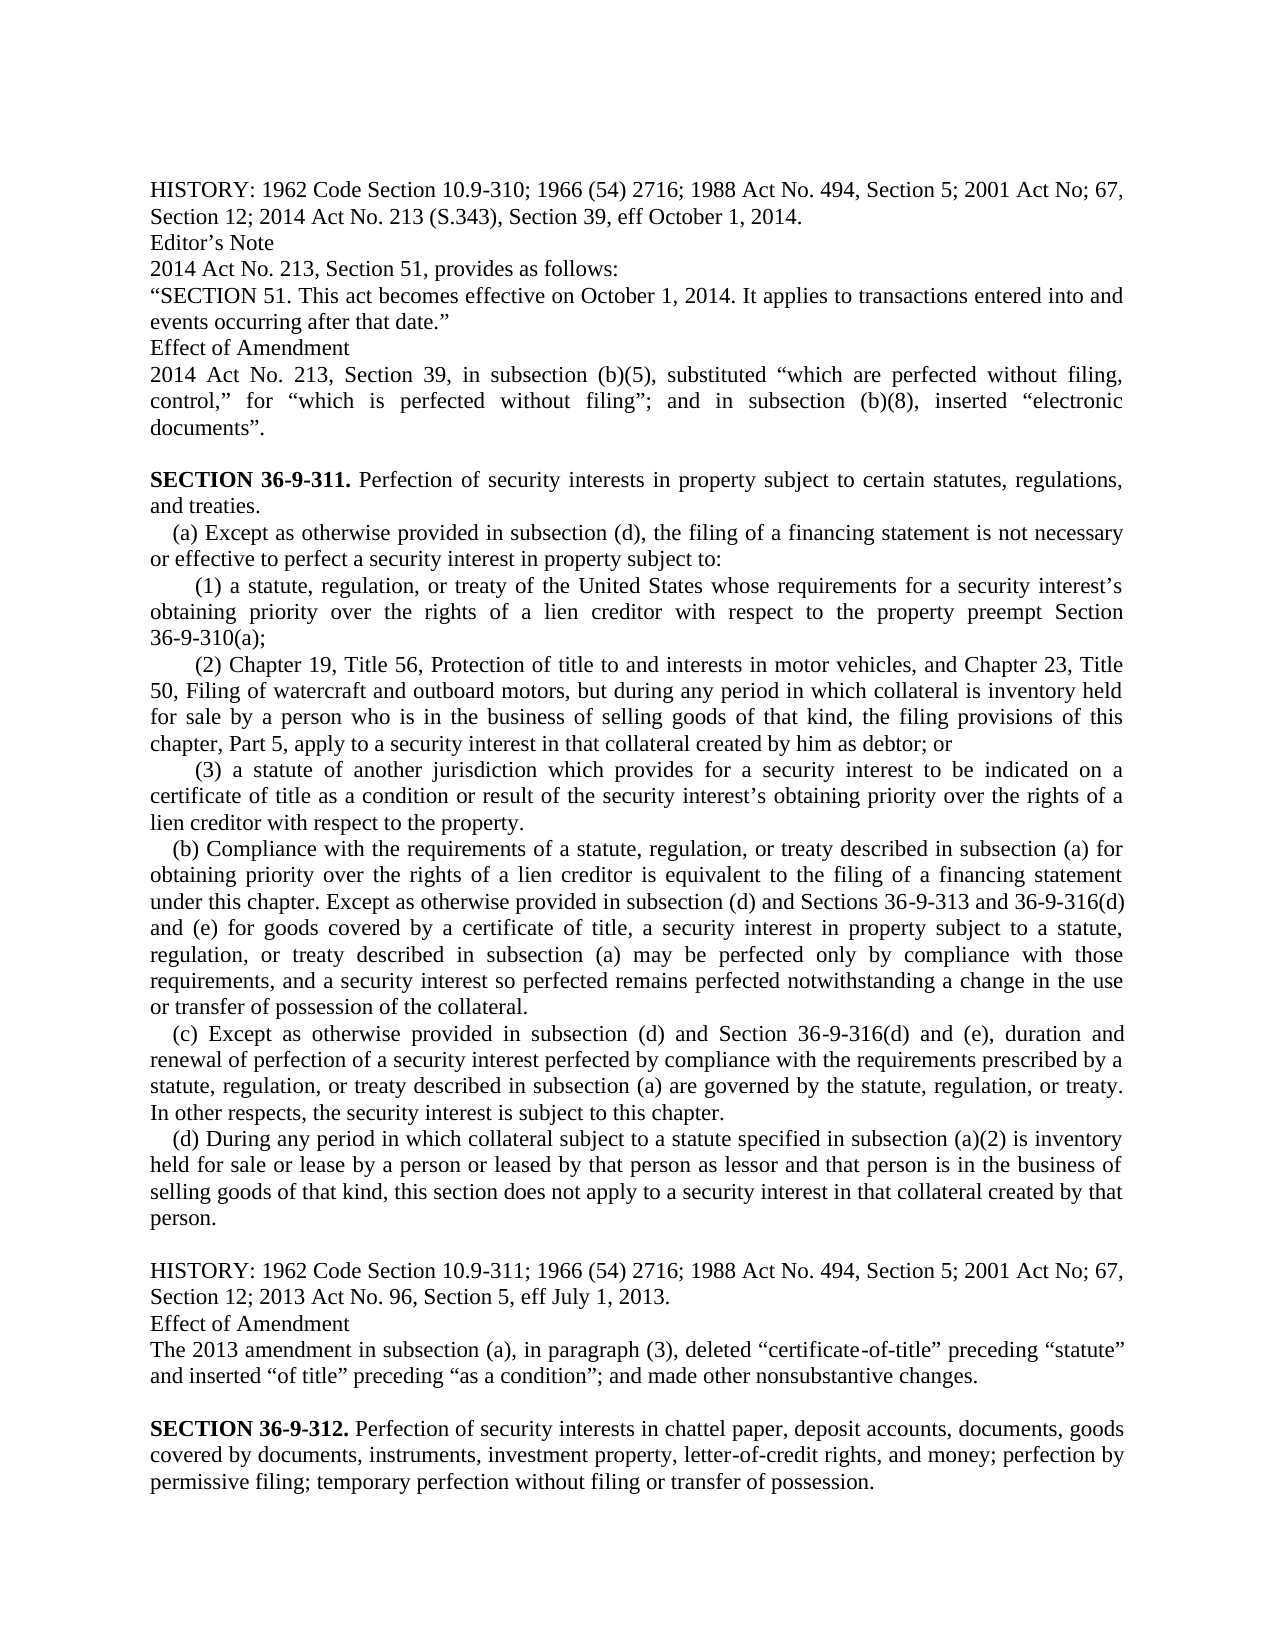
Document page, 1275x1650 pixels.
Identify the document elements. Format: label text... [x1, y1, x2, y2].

text Editor’s Note [150, 229, 1125, 255]
text HISTORY: 1962 Code Section 10.9-310; 1966 (54) 2716; 1988 Act No. 494, Section 5; 2001 Act No; 67, Section 12; 2014 Act No. 213 (S.343), Section 39, eff October 1, 2014. [150, 176, 1125, 229]
text The 2013 amendment in subsection (a), in paragraph (3), deleted “certificate-of-title” preceding “statute” and inserted “of title” preceding “as a condition”; and made other nonsubstantive changes. [150, 1336, 1125, 1389]
text 2014 Act No. 213, Section 39, in subsection (b)(5), substituted “which are perfected without filing, control,” for “which is perfected without filing”; and in subsection (b)(8), inserted “electronic documents”. [150, 361, 1125, 440]
text 2014 Act No. 213, Section 51, provides as follows: [150, 255, 1125, 282]
text (c) Except as otherwise provided in subsection (d) and Section 36-9-316(d) and (e), duration and renewal of perfection of a security interest perfected by compliance with the requirements prescribed by a statute, regulation, or treaty described in subsection (a) are governed by the statute, regulation, or treaty. In other respects, the security interest is subject to this chapter. [150, 1020, 1125, 1125]
text “SECTION 51. This act becomes effective on October 1, 2014. It applies to transactions entered into and events occurring after that date.” [150, 282, 1125, 334]
text SECTION 36-9-312. Perfection of security interests in chattel paper, deposit accounts, documents, goods covered by documents, instruments, investment property, letter-of-credit rights, and money; perfection by permissive filing; temporary perfection without filing or transfer of possession. [150, 1415, 1125, 1494]
text (1) a statute, regulation, or treaty of the United States whose requirements for a security interest’s obtaining priority over the rights of a lien creditor with respect to the property preempt Section 36-9-310(a); [150, 572, 1125, 651]
text (2) Chapter 19, Title 56, Protection of title to and interests in motor vehicles, and Chapter 23, Title 50, Filing of watercraft and outboard motors, but during any period in which collateral is inventory held for sale by a person who is in the business of selling goods of that kind, the filing provisions of this chapter, Part 5, apply to a security interest in that collateral created by him as debtor; or [150, 651, 1125, 756]
text Effect of Amendment [150, 334, 1125, 361]
text HISTORY: 1962 Code Section 10.9-311; 1966 (54) 2716; 1988 Act No. 494, Section 5; 2001 Act No; 67, Section 12; 2013 Act No. 96, Section 5, eff July 1, 2013. [150, 1257, 1125, 1309]
text (d) During any period in which collateral subject to a statute specified in subsection (a)(2) is inventory held for sale or lease by a person or leased by that person as lessor and that person is in the business of selling goods of that kind, this section does not apply to a security interest in that collateral created by that person. [150, 1125, 1125, 1231]
text Effect of Amendment [150, 1309, 1125, 1336]
text (a) Except as otherwise provided in subsection (d), the filing of a financing statement is not necessary or effective to perfect a security interest in property subject to: [150, 519, 1125, 572]
text (3) a statute of another jurisdiction which provides for a security interest to be indicated on a certificate of title as a condition or result of the security interest’s obtaining priority over the rights of a lien creditor with respect to the property. [150, 756, 1125, 835]
text SECTION 36-9-311. Perfection of security interests in property subject to certain statutes, regulations, and treaties. [150, 466, 1125, 519]
text (b) Compliance with the requirements of a statute, regulation, or treaty described in subsection (a) for obtaining priority over the rights of a lien creditor is equivalent to the filing of a financing statement under this chapter. Except as otherwise provided in subsection (d) and Sections 36-9-313 and 36-9-316(d) and (e) for goods covered by a certificate of title, a security interest in property subject to a statute, regulation, or treaty described in subsection (a) may be perfected only by compliance with those requirements, and a security interest so perfected remains perfected notwithstanding a change in the use or transfer of possession of the collateral. [150, 835, 1125, 1020]
